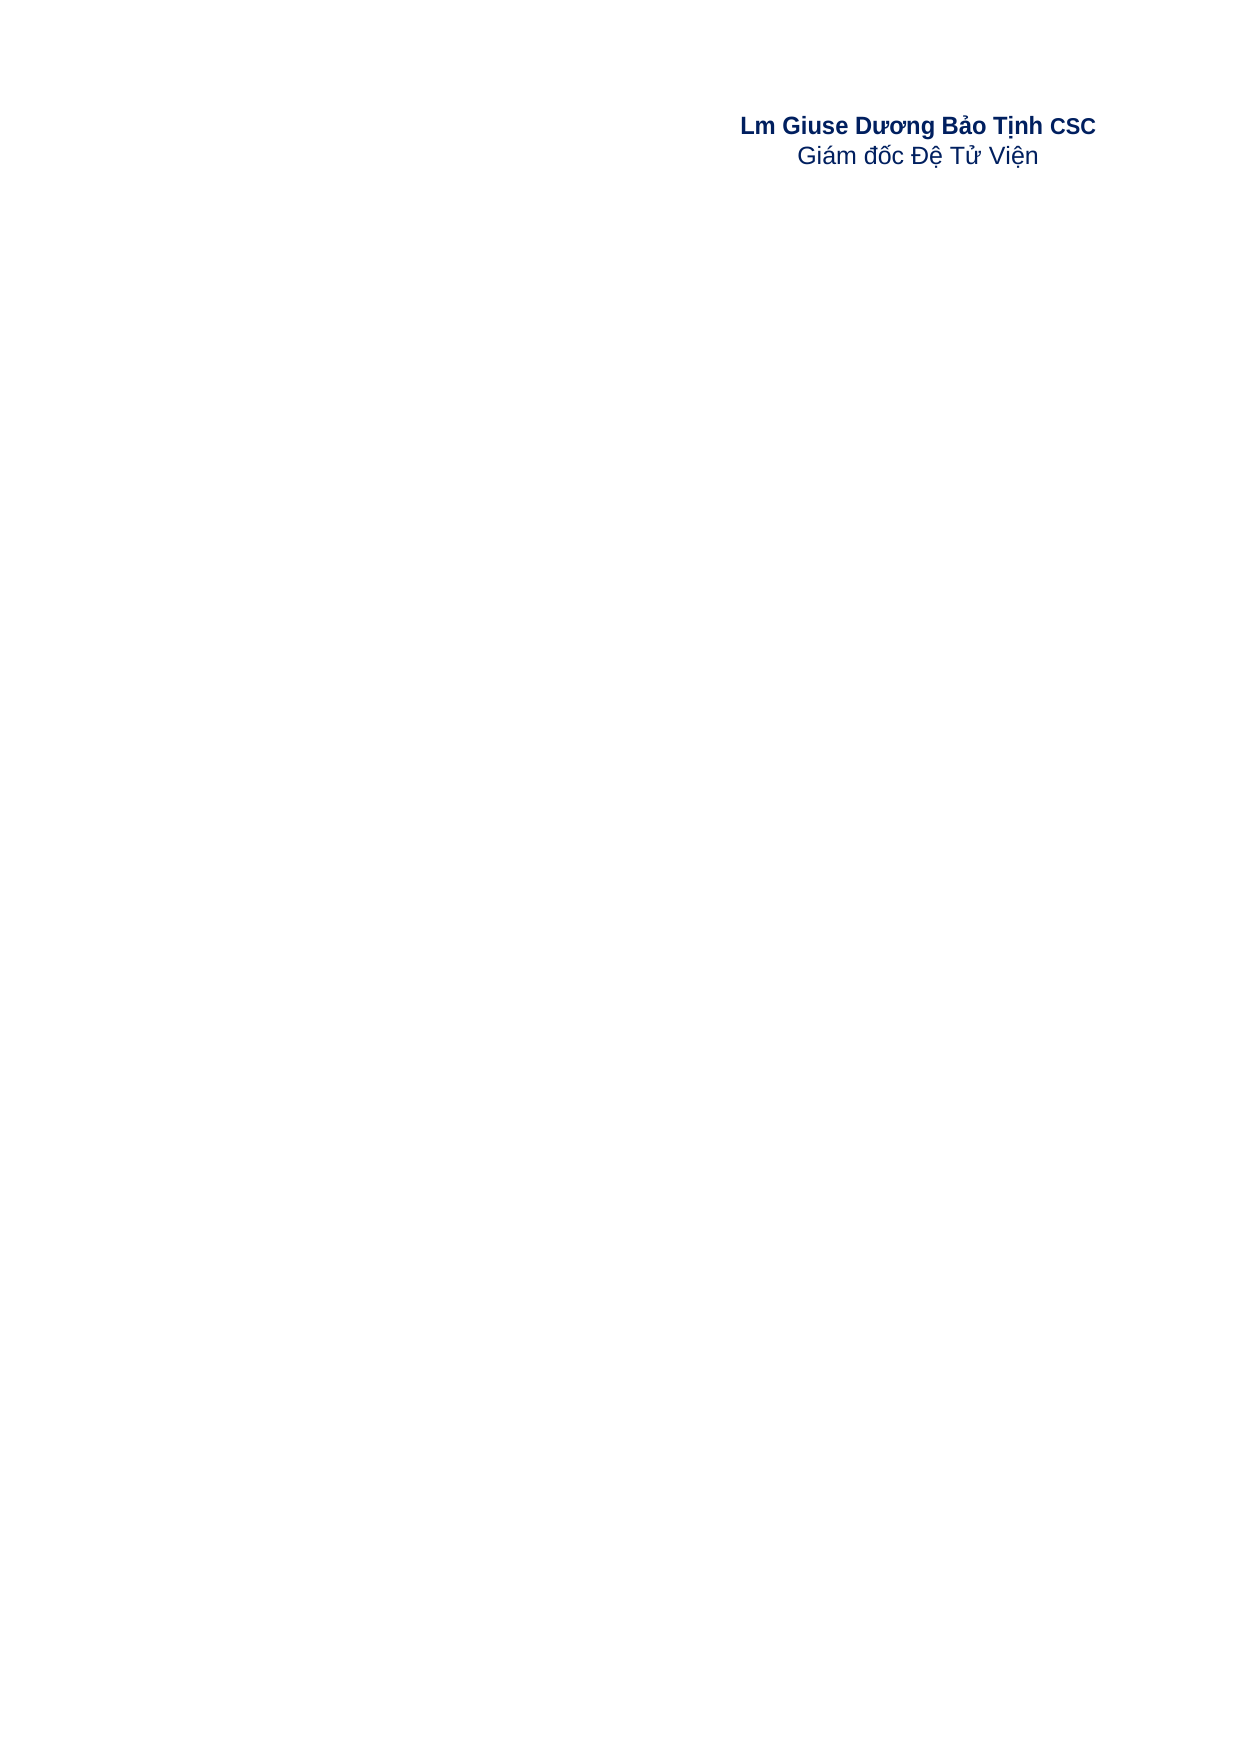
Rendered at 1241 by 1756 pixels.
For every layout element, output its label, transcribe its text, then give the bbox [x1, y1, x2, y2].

text Giám đốc Đệ Tử Viện [738, 141, 1098, 170]
subtitle Lm Giuse Dương Bảo Tịnh CSC [738, 111, 1098, 139]
